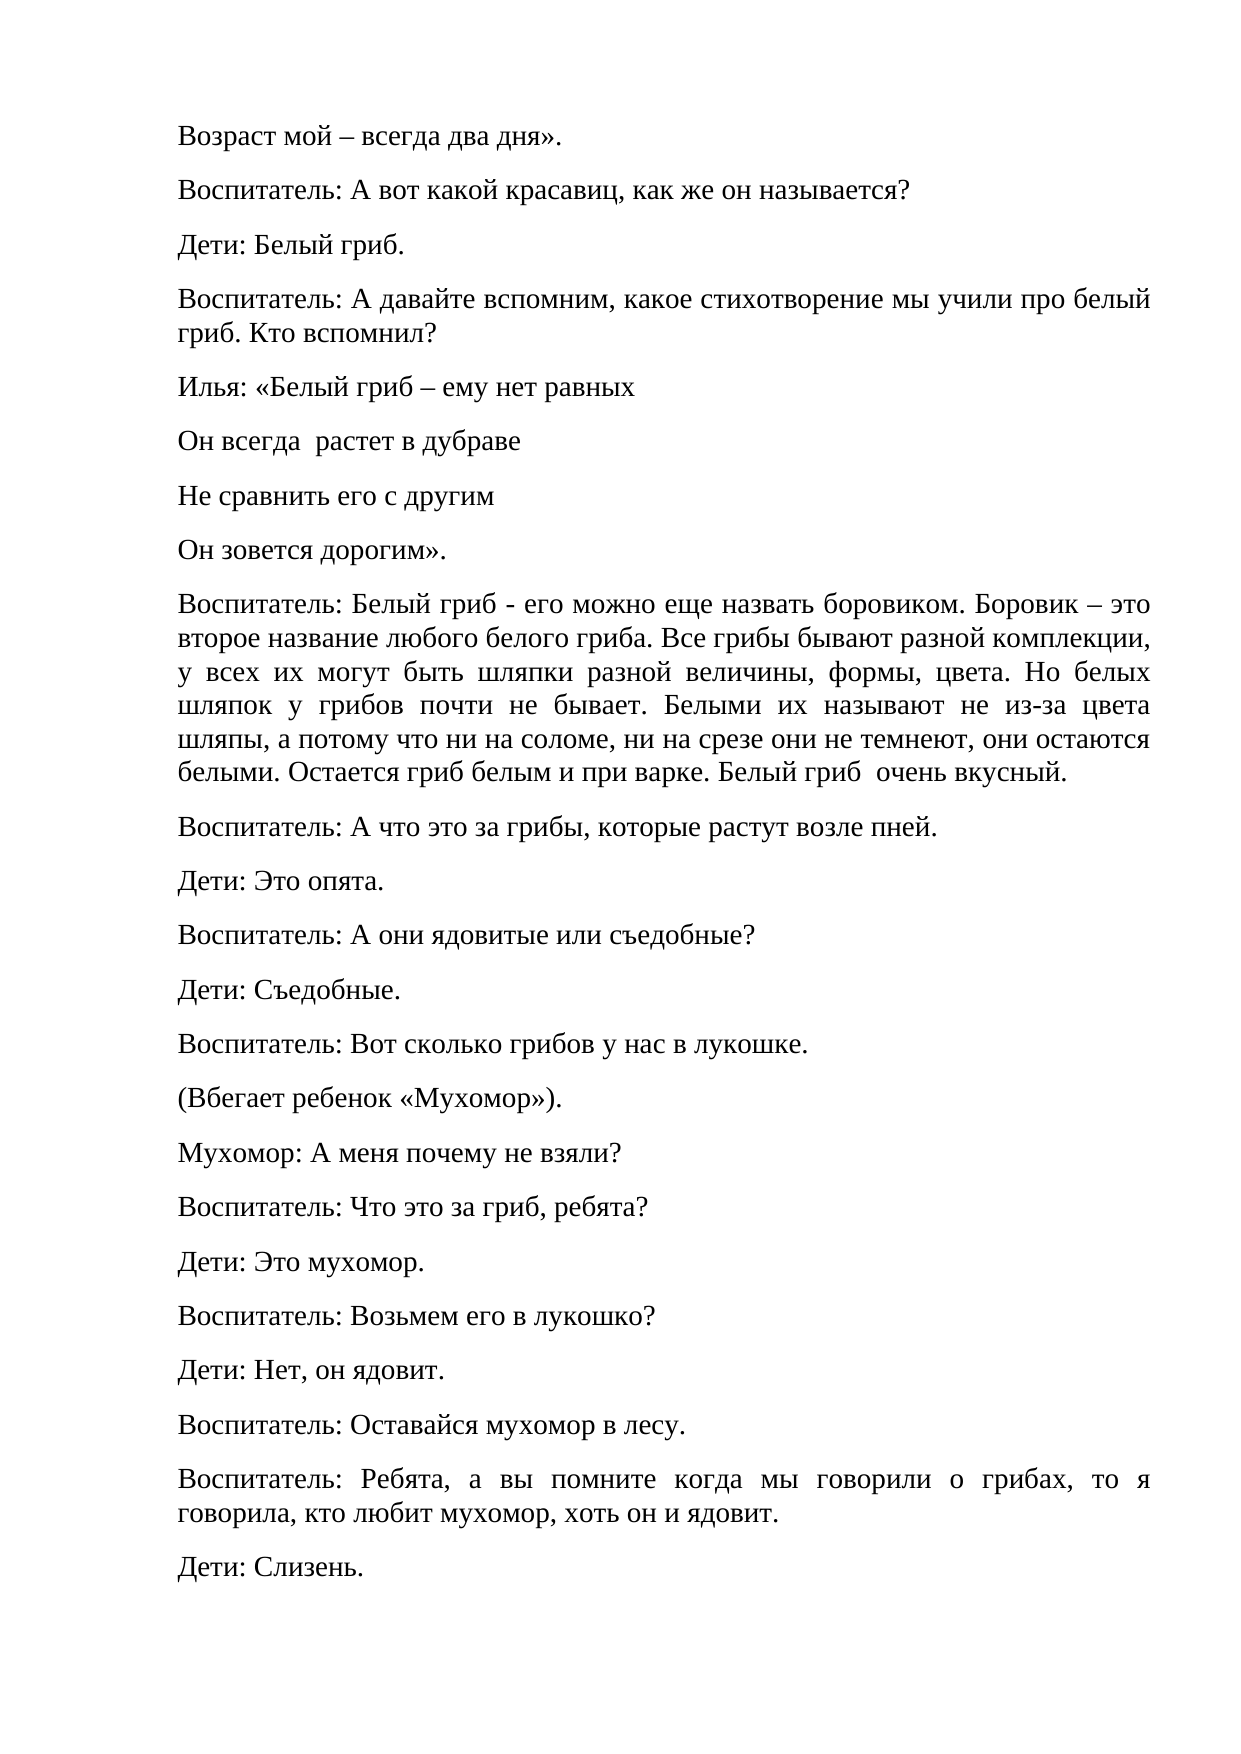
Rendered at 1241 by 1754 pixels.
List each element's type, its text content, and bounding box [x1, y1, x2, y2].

text Воспитатель: А давайте вспомним, какое стихотворение мы учили про белый гриб. Кто вспомнил? [177, 281, 1152, 348]
text Воспитатель: Что это за гриб, ребята? [177, 1189, 1152, 1223]
text Воспитатель: Белый гриб - его можно еще назвать боровиком. Боровик – это второе название любого белого гриба. Все грибы бывают разной комплекции, у всех их могут быть шляпки разной величины, формы, цвета. Но белых шляпок у грибов почти не бывает. Белыми их называют не из-за цвета шляпы, а потому что ни на соломе, ни на срезе они не темнеют, они остаются белыми. Остается гриб белым и при варке. Белый гриб очень вкусный. [177, 587, 1152, 788]
text Не сравнить его с другим [177, 478, 1152, 511]
text Дети: Это опята. [177, 863, 1152, 897]
text Воспитатель: Оставайся мухомор в лесу. [177, 1407, 1152, 1440]
text Илья: «Белый гриб – ему нет равных [177, 369, 1152, 403]
text Воспитатель: А они ядовитые или съедобные? [177, 917, 1152, 951]
text Дети: Это мухомор. [177, 1244, 1152, 1277]
text Дети: Нет, он ядовит. [177, 1352, 1152, 1386]
text Воспитатель: Возьмем его в лукошко? [177, 1298, 1152, 1332]
text Мухомор: А меня почему не взяли? [177, 1135, 1152, 1168]
text Дети: Слизень. [177, 1549, 1152, 1583]
text Он зовется дорогим». [177, 532, 1152, 566]
text (Вбегает ребенок «Мухомор»). [177, 1081, 1152, 1114]
text Возраст мой – всегда два дня». [177, 118, 1152, 152]
text Дети: Съедобные. [177, 972, 1152, 1005]
text Воспитатель: А вот какой красавиц, как же он называется? [177, 172, 1152, 206]
text Воспитатель: Ребята, а вы помните когда мы говорили о грибах, то я говорила, кто любит мухомор, хоть он и ядовит. [177, 1461, 1152, 1528]
text Воспитатель: А что это за грибы, которые растут возле пней. [177, 809, 1152, 842]
text Дети: Белый гриб. [177, 227, 1152, 260]
text Воспитатель: Вот сколько грибов у нас в лукошке. [177, 1026, 1152, 1060]
text Он всегда растет в дубраве [177, 423, 1152, 457]
